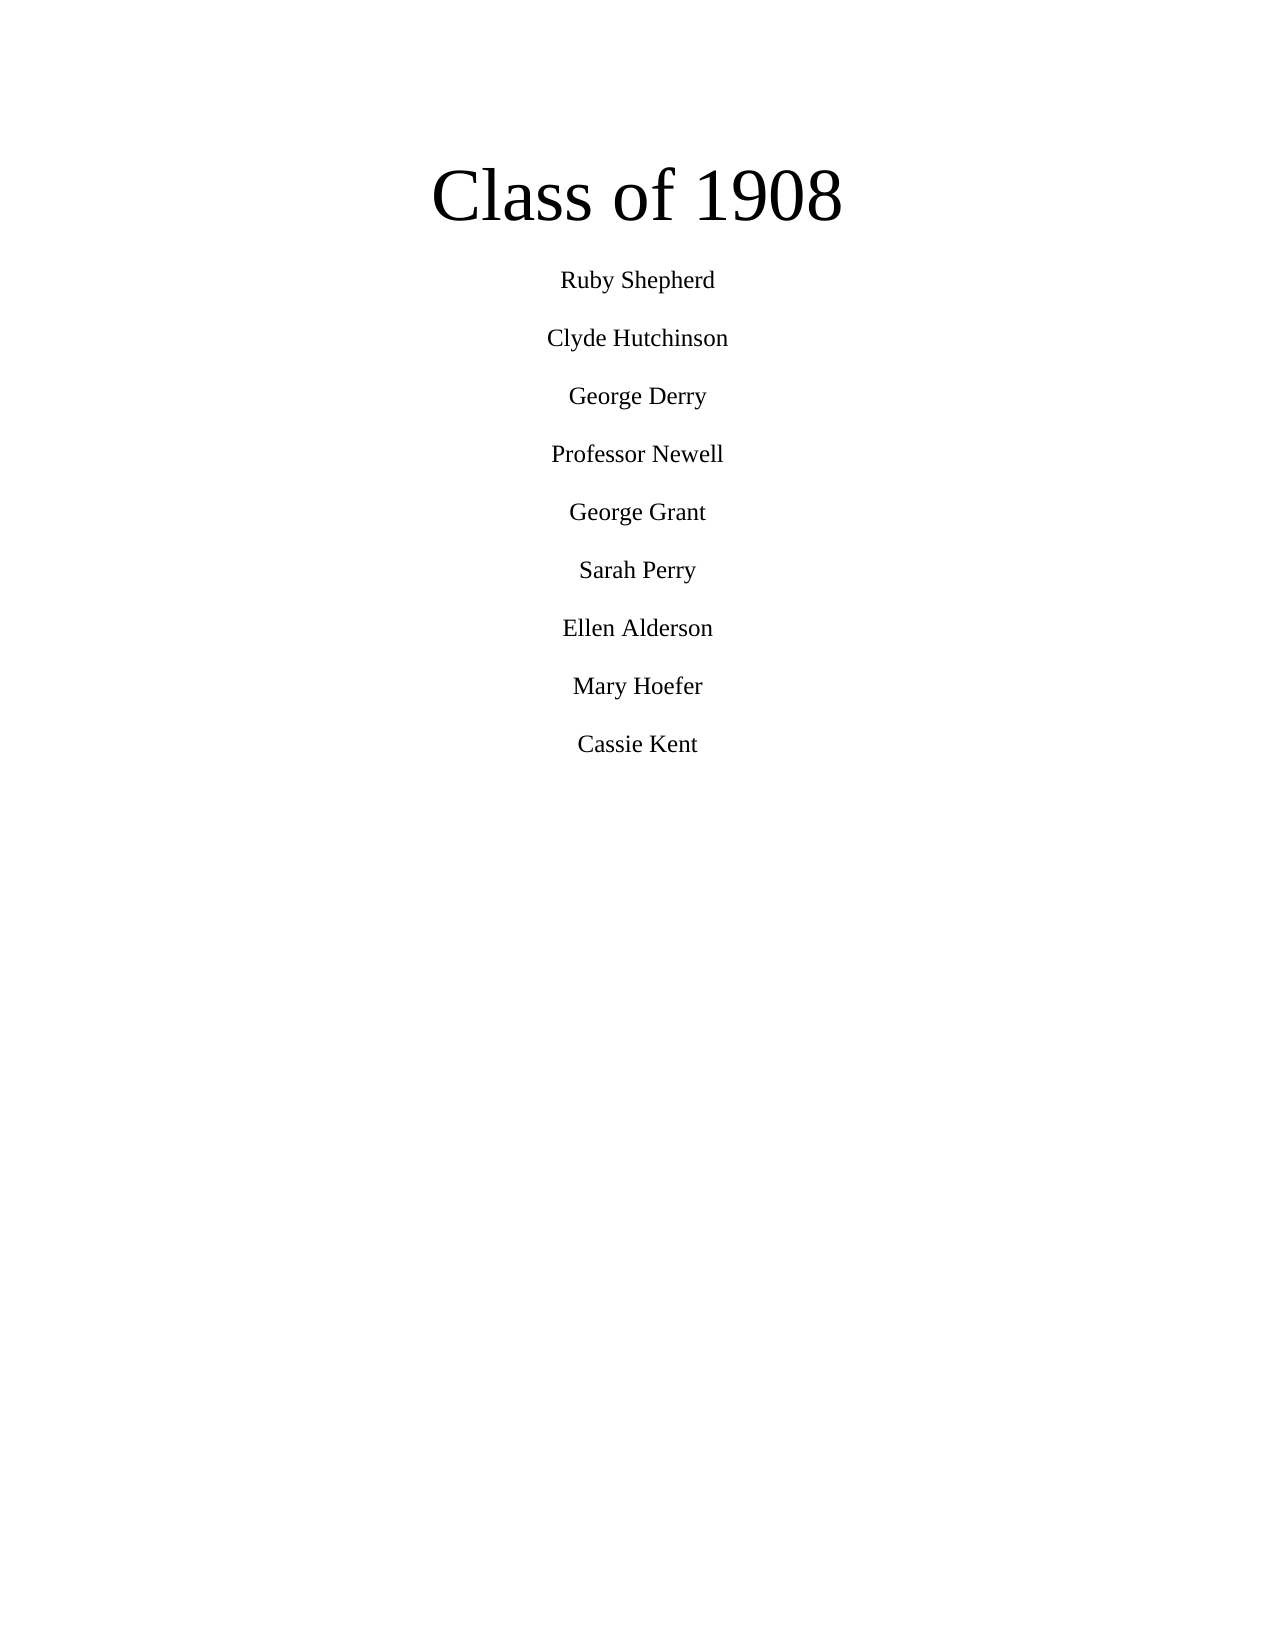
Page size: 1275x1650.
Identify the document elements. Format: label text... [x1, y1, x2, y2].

text Ellen Alderson [150, 613, 1125, 642]
text Sarah Perry [150, 555, 1125, 584]
text George Derry [150, 381, 1125, 410]
text Mary Hoefer [150, 671, 1125, 699]
text Cassie Kent [150, 729, 1125, 757]
text George Grant [150, 497, 1125, 526]
text Clyde Hutchinson [150, 323, 1125, 352]
text Professor Newell [150, 439, 1125, 468]
text Class of 1908 [150, 150, 1125, 236]
text Ruby Shepherd [150, 265, 1125, 294]
